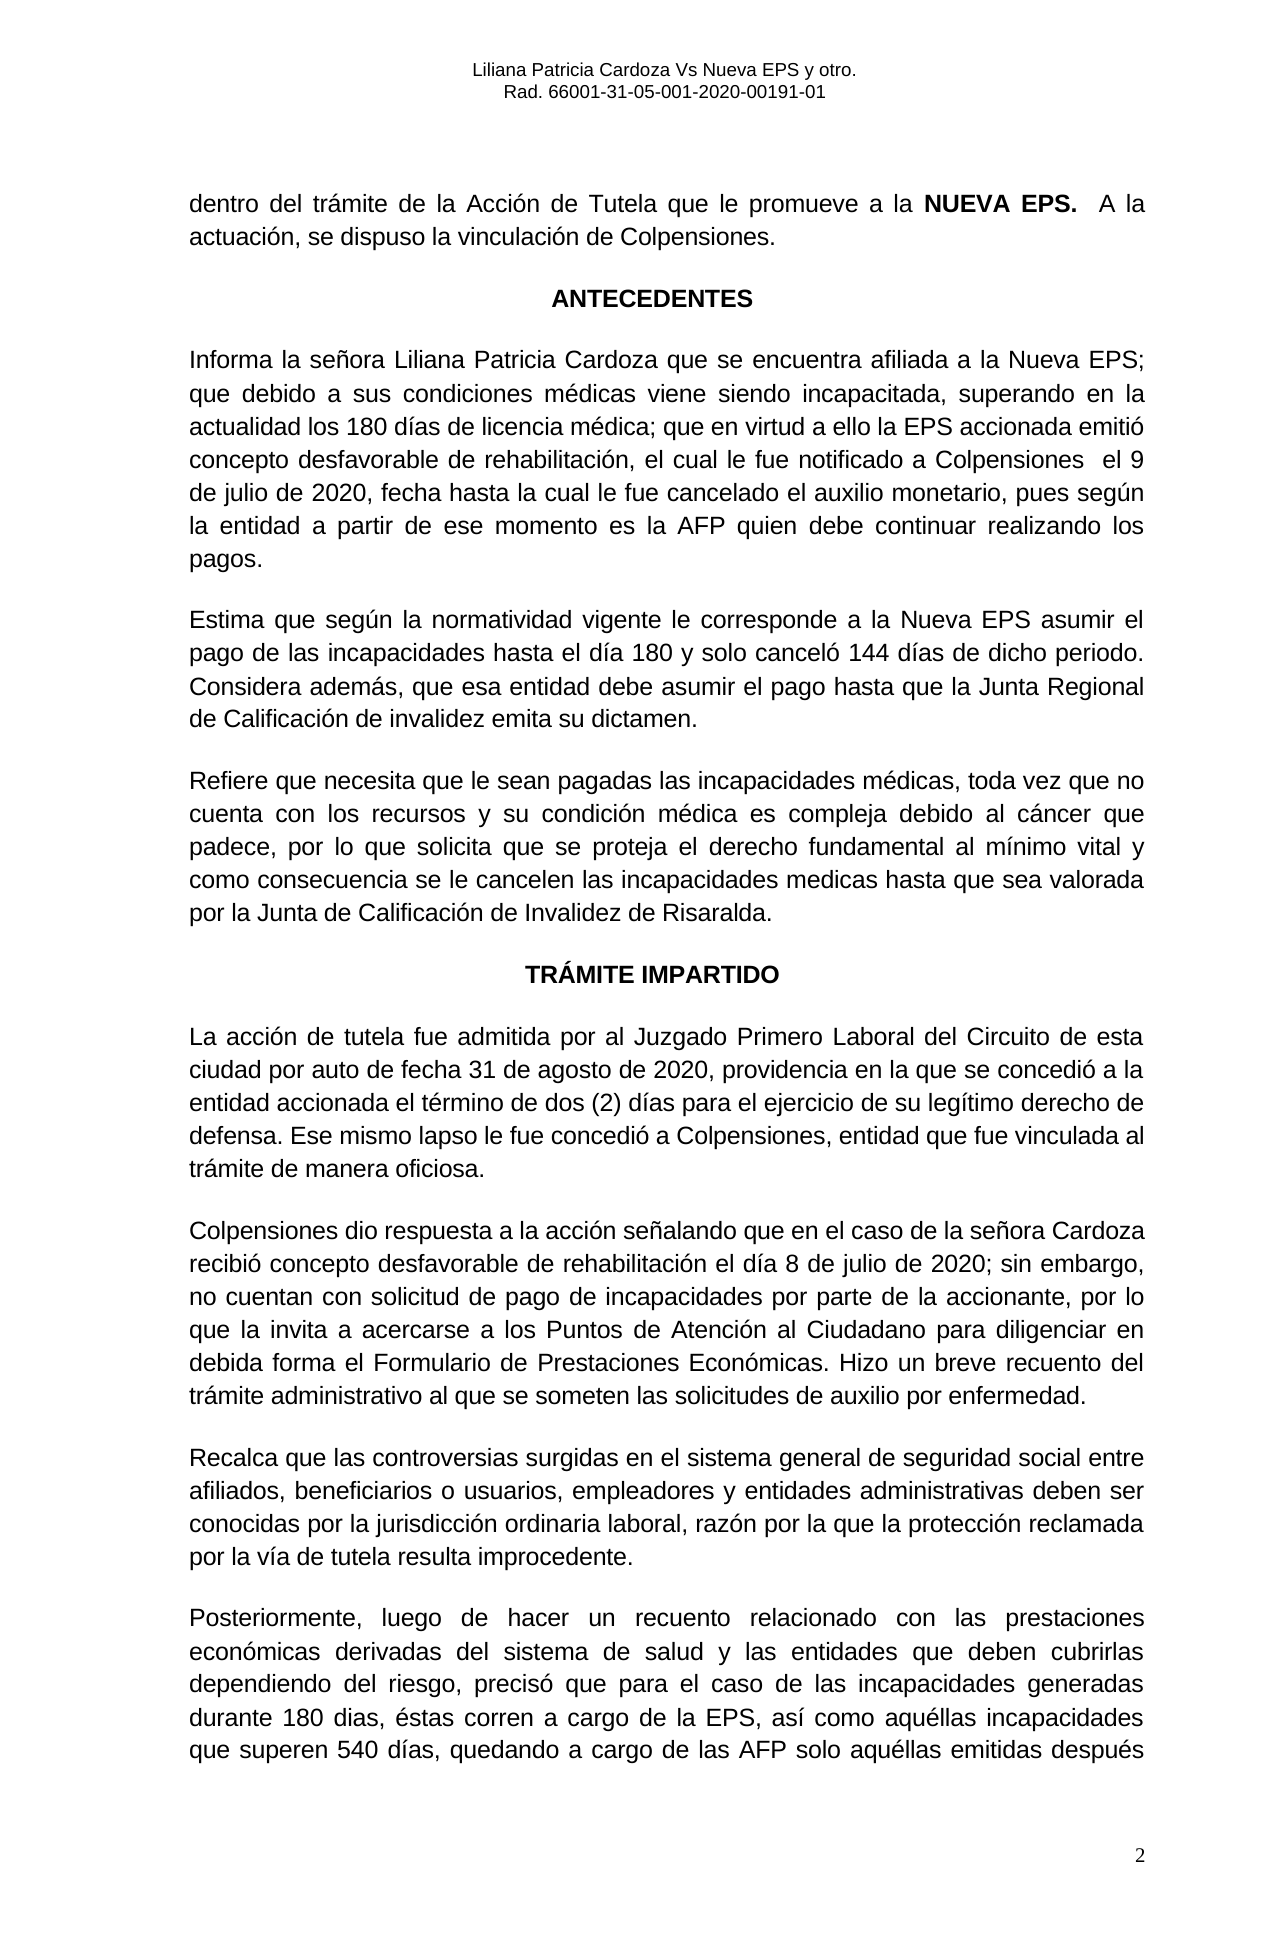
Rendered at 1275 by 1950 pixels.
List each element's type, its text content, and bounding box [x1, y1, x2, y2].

text Colpensiones dio respuesta a la acción señalando que en el caso de la señora Cardoza recibió concepto desfavorable de rehabilitación el día 8 de julio de 2020; sin embargo, no cuentan con solicitud de pago de incapacidades por parte de la accionante, por lo que la invita a acercarse a los Puntos de Atención al Ciudadano para diligenciar en debida forma el Formulario de Prestaciones Económicas. Hizo un breve recuento del trámite administrativo al que se someten las solicitudes de auxilio por enfermedad. [189, 1216, 1145, 1409]
text Estima que según la normatividad vigente le corresponde a la Nueva EPS asumir el pago de las incapacidades hasta el día 180 y solo canceló 144 días de dicho periodo. Considera además, que esa entidad debe asumir el pago hasta que la Junta Regional de Calificación de invalidez emita su dictamen. [189, 605, 1145, 733]
subtitle ANTECEDENTES [189, 284, 1116, 312]
text Informa la señora Liliana Patricia Cardoza que se encuentra afiliada a la Nueva EPS; que debido a sus condiciones médicas viene siendo incapacitada, superando en la actualidad los 180 días de licencia médica; que en virtud a ello la EPS accionada emitió concepto desfavorable de rehabilitación, el cual le fue notificado a Colpensiones el 9 de julio de 2020, fecha hasta la cual le fue cancelado el auxilio monetario, pues según la entidad a partir de ese momento es la AFP quien debe continuar realizando los pagos. [189, 346, 1145, 572]
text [189, 189, 1145, 251]
text Refiere que necesita que le sean pagadas las incapacidades médicas, toda vez que no cuenta con los recursos y su condición médica es compleja debido al cáncer que padece, por lo que solicita que se proteja el derecho fundamental al mínimo vital y como consecuencia se le cancelen las incapacidades medicas hasta que sea valorada por la Junta de Calificación de Invalidez de Risaralda. [189, 766, 1145, 927]
text La acción de tutela fue admitida por al Juzgado Primero Laboral del Circuito de esta ciudad por auto de fecha 31 de agosto de 2020, providencia en la que se concedió a la entidad accionada el término de dos (2) días para el ejercicio de su legítimo derecho de defensa. Ese mismo lapso le fue concedió a Colpensiones, entidad que fue vinculada al trámite de manera oficiosa. [189, 1022, 1145, 1183]
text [189, 1603, 1145, 1764]
subtitle TRÁMITE IMPARTIDO [189, 960, 1116, 989]
text Recalca que las controversias surgidas en el sistema general de seguridad social entre afiliados, beneficiarios o usuarios, empleadores y entidades administrativas deben ser conocidas por la jurisdicción ordinaria laboral, razón por la que la protección reclamada por la vía de tutela resulta improcedente. [189, 1443, 1145, 1570]
